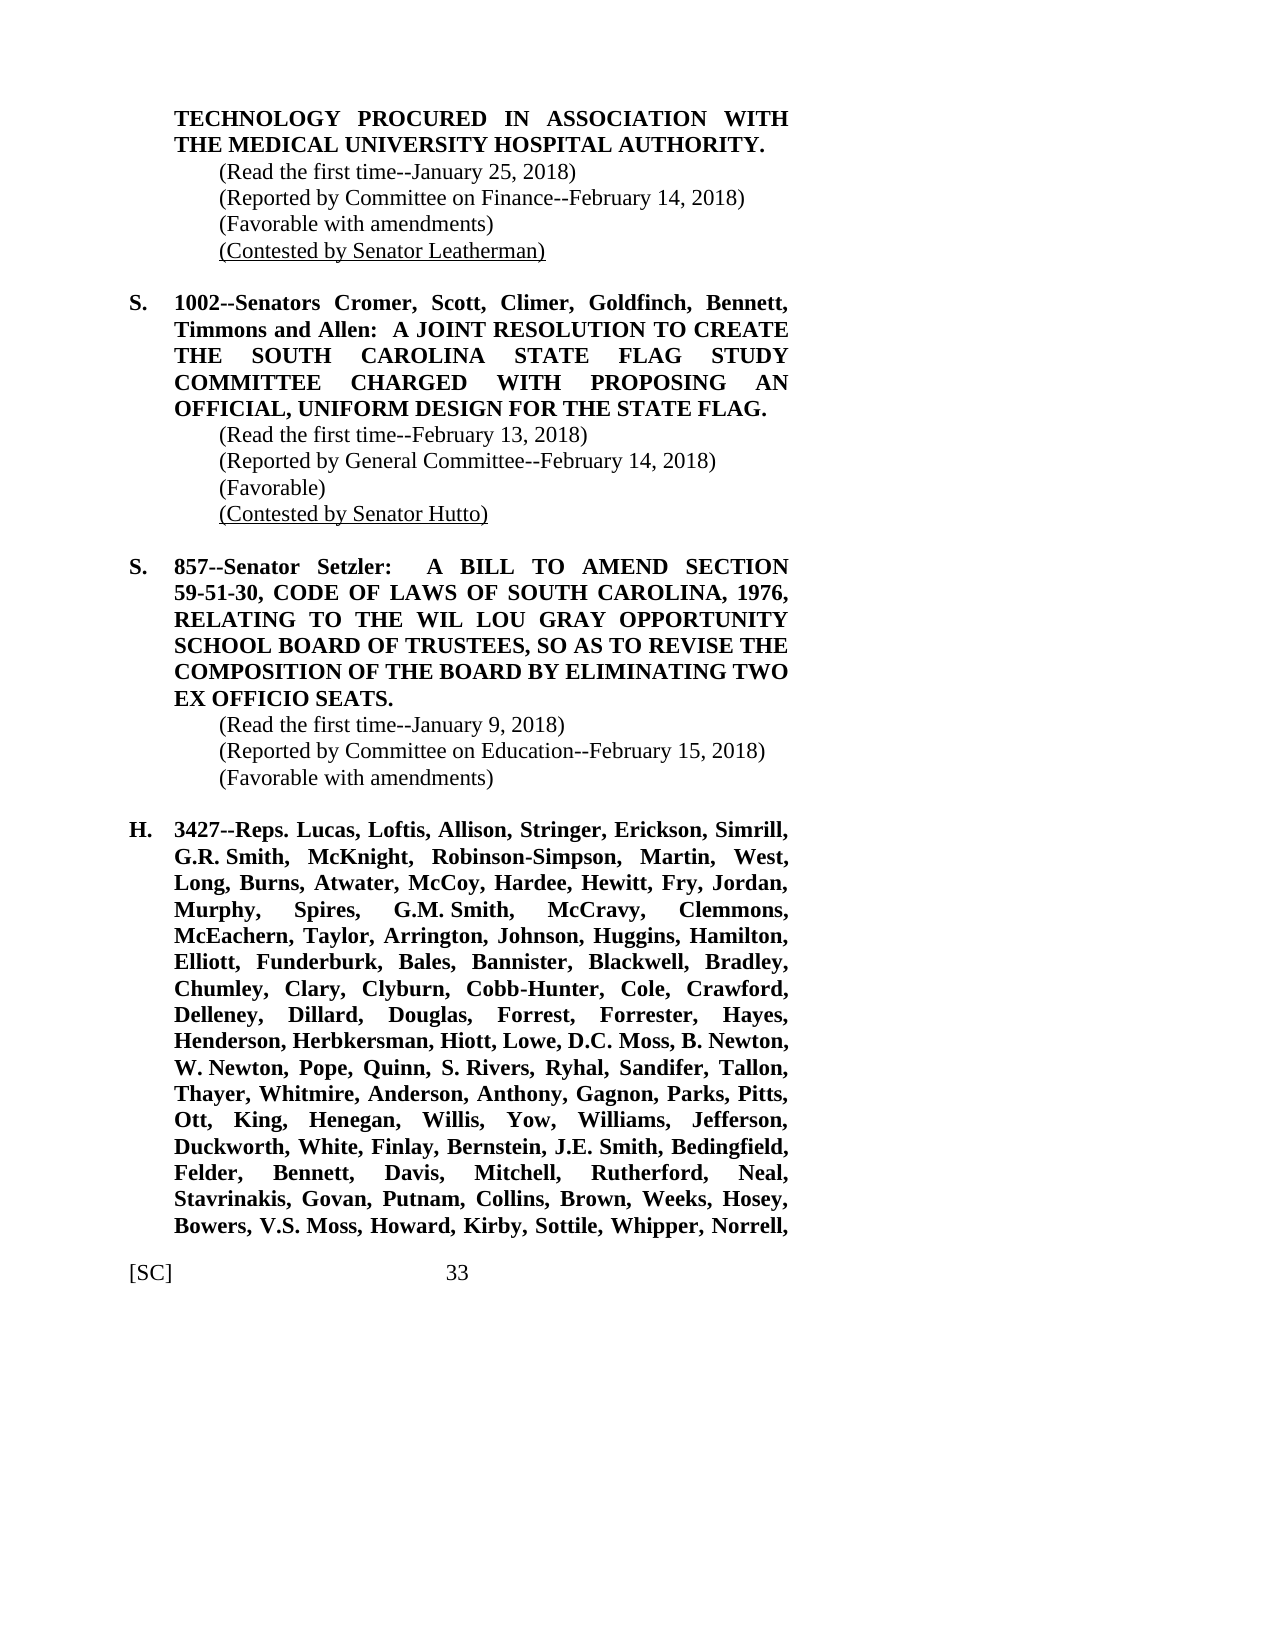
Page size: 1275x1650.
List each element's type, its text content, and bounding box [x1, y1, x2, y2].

text (Read the first time--February 13, 2018) [219, 421, 789, 448]
text (Contested by Senator Hutto) [219, 500, 789, 527]
text (Contested by Senator Leatherman) [219, 237, 789, 263]
text (Reported by General Committee--February 14, 2018) [219, 448, 789, 474]
text (Read the first time--January 9, 2018) [219, 711, 789, 737]
title S. 857--Senator Setzler: A BILL TO AMEND SECTION 59-51-30, CODE OF LAWS OF SOUTH CAROLINA, 1976, RELATING TO THE WIL LOU GRAY OPPORTUNITY SCHOOL BOARD OF TRUSTEES, SO AS TO REVISE THE COMPOSITION OF THE BOARD BY ELIMINATING TWO EX OFFICIO SEATS. [129, 553, 789, 711]
text (Favorable with amendments) [219, 210, 789, 237]
title S. 1002--Senators Cromer, Scott, Climer, Goldfinch, Bennett, Timmons and Allen: A JOINT RESOLUTION TO CREATE THE SOUTH CAROLINA STATE FLAG STUDY COMMITTEE CHARGED WITH PROPOSING AN OFFICIAL, UNIFORM DESIGN FOR THE STATE FLAG. [129, 289, 789, 421]
text (Reported by Committee on Finance--February 14, 2018) [219, 184, 789, 210]
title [129, 817, 789, 1238]
text (Favorable) [219, 474, 789, 500]
text (Favorable with amendments) [219, 764, 789, 790]
text (Reported by Committee on Education--February 15, 2018) [219, 737, 789, 764]
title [129, 105, 789, 158]
text (Read the first time--January 25, 2018) [219, 158, 789, 184]
